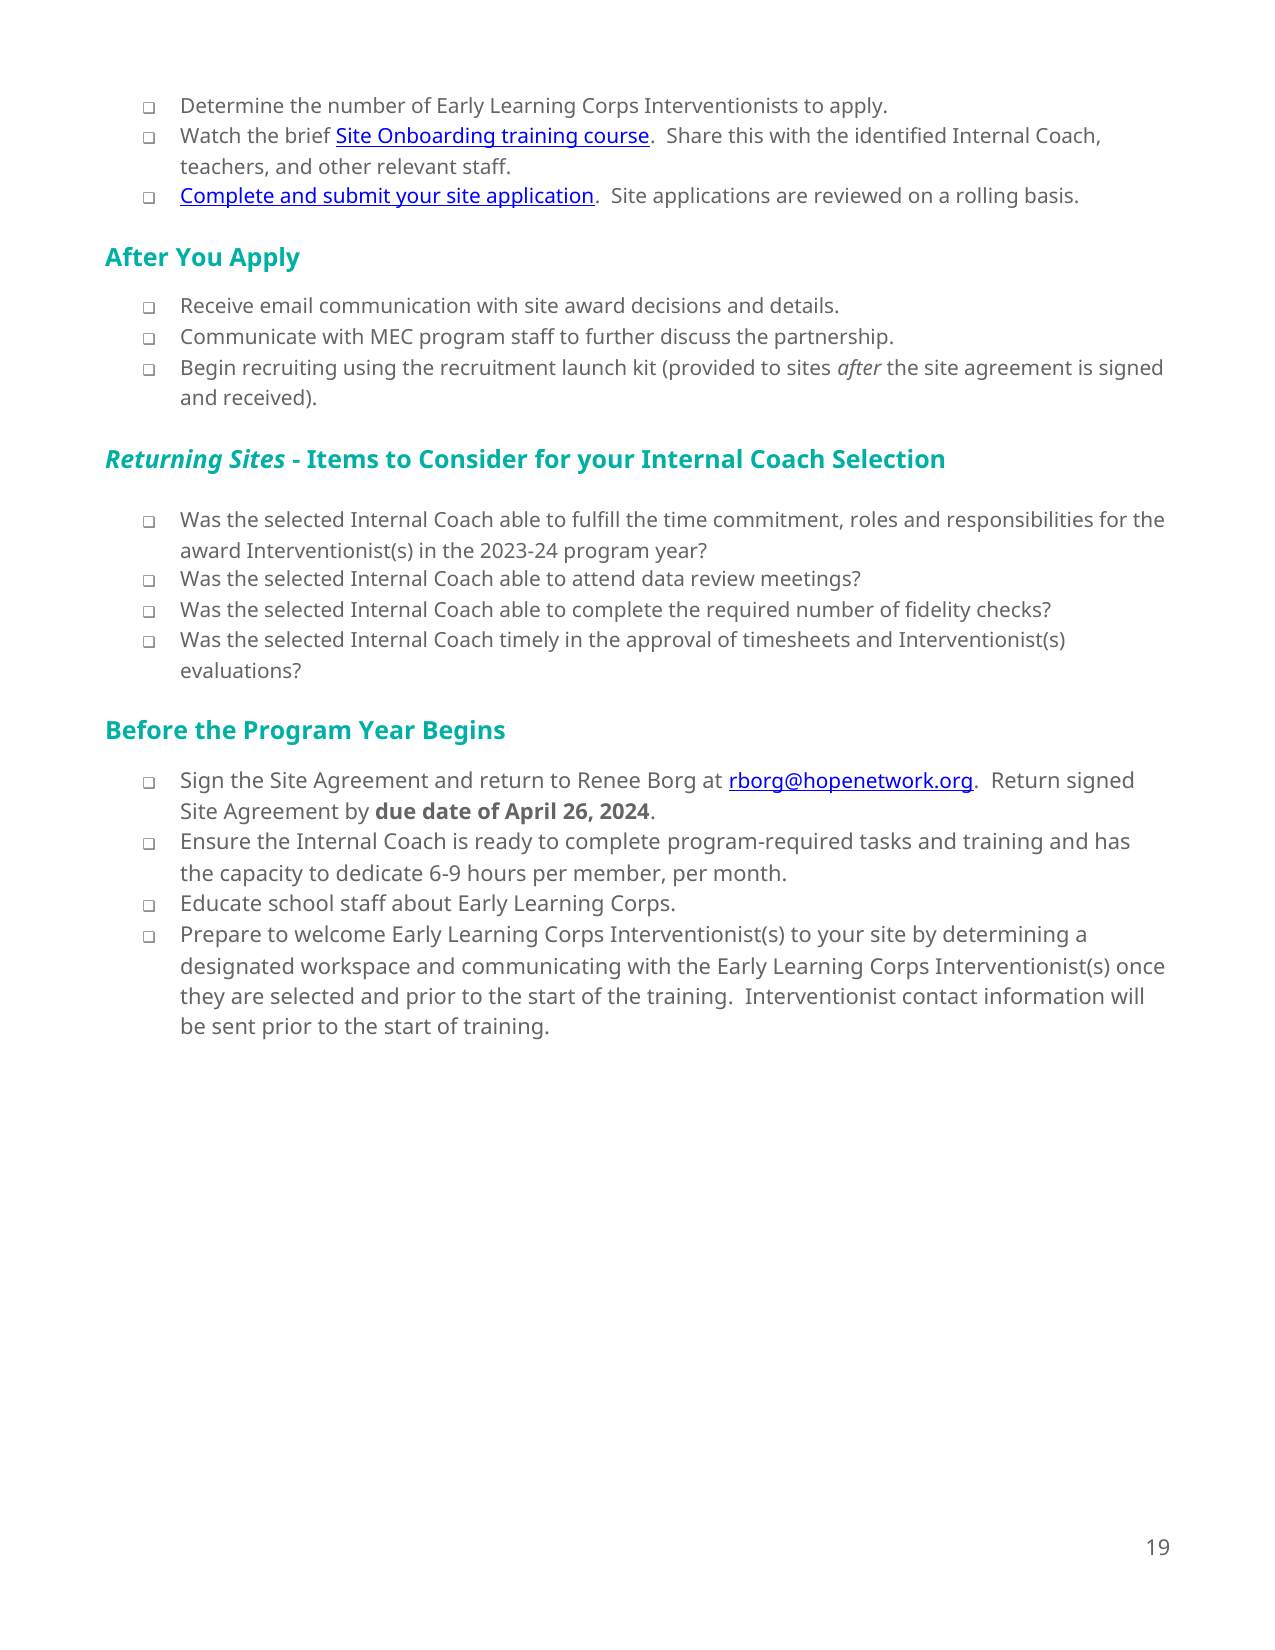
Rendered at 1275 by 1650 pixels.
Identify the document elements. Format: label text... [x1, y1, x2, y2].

text After You Apply [105, 240, 1127, 274]
list Begin recruiting using the recruitment launch kit (provided to sites after the site agreement is signed and received). [142, 353, 1170, 412]
text Returning Sites - Items to Consider for your Internal Coach Selection [105, 442, 1170, 476]
text Before the Program Year Begins [105, 713, 1127, 747]
list Was the selected Internal Coach able to complete the required number of fidelity checks? [142, 595, 1170, 625]
list Receive email communication with site award decisions and details. [142, 291, 1170, 322]
list Determine the number of Early Learning Corps Interventionists to apply. [142, 91, 1170, 122]
list Educate school staff about Early Learning Corps. [142, 888, 1170, 919]
list Communicate with MEC program staff to further discuss the partnership. [142, 322, 1170, 353]
list Complete and submit your site application. Site applications are reviewed on a rolling basis. [142, 181, 1170, 211]
list Sign the Site Agreement and return to Renee Borg at rborg@hopenetwork.org. Return signed Site Agreement by due date of April 26, 2024. [142, 764, 1170, 826]
list Was the selected Internal Coach able to fulfill the time commitment, roles and responsibilities for the award Interventionist(s) in the 2023-24 program year? [142, 505, 1170, 564]
list Ensure the Internal Coach is ready to complete program-required tasks and training and has the capacity to dedicate 6-9 hours per member, per month. [142, 826, 1170, 888]
list Watch the brief Site Onboarding training course. Share this with the identified Internal Coach, teachers, and other relevant staff. [142, 122, 1170, 181]
list Was the selected Internal Coach timely in the approval of timesheets and Interventionist(s) evaluations? [142, 625, 1170, 684]
list Was the selected Internal Coach able to attend data review meetings? [142, 564, 1170, 595]
list Prepare to welcome Early Learning Corps Interventionist(s) to your site by determining a designated workspace and communicating with the Early Learning Corps Interventionist(s) once they are selected and prior to the start of the training. Interventionist contact information will be sent prior to the start of training. [142, 919, 1170, 1041]
